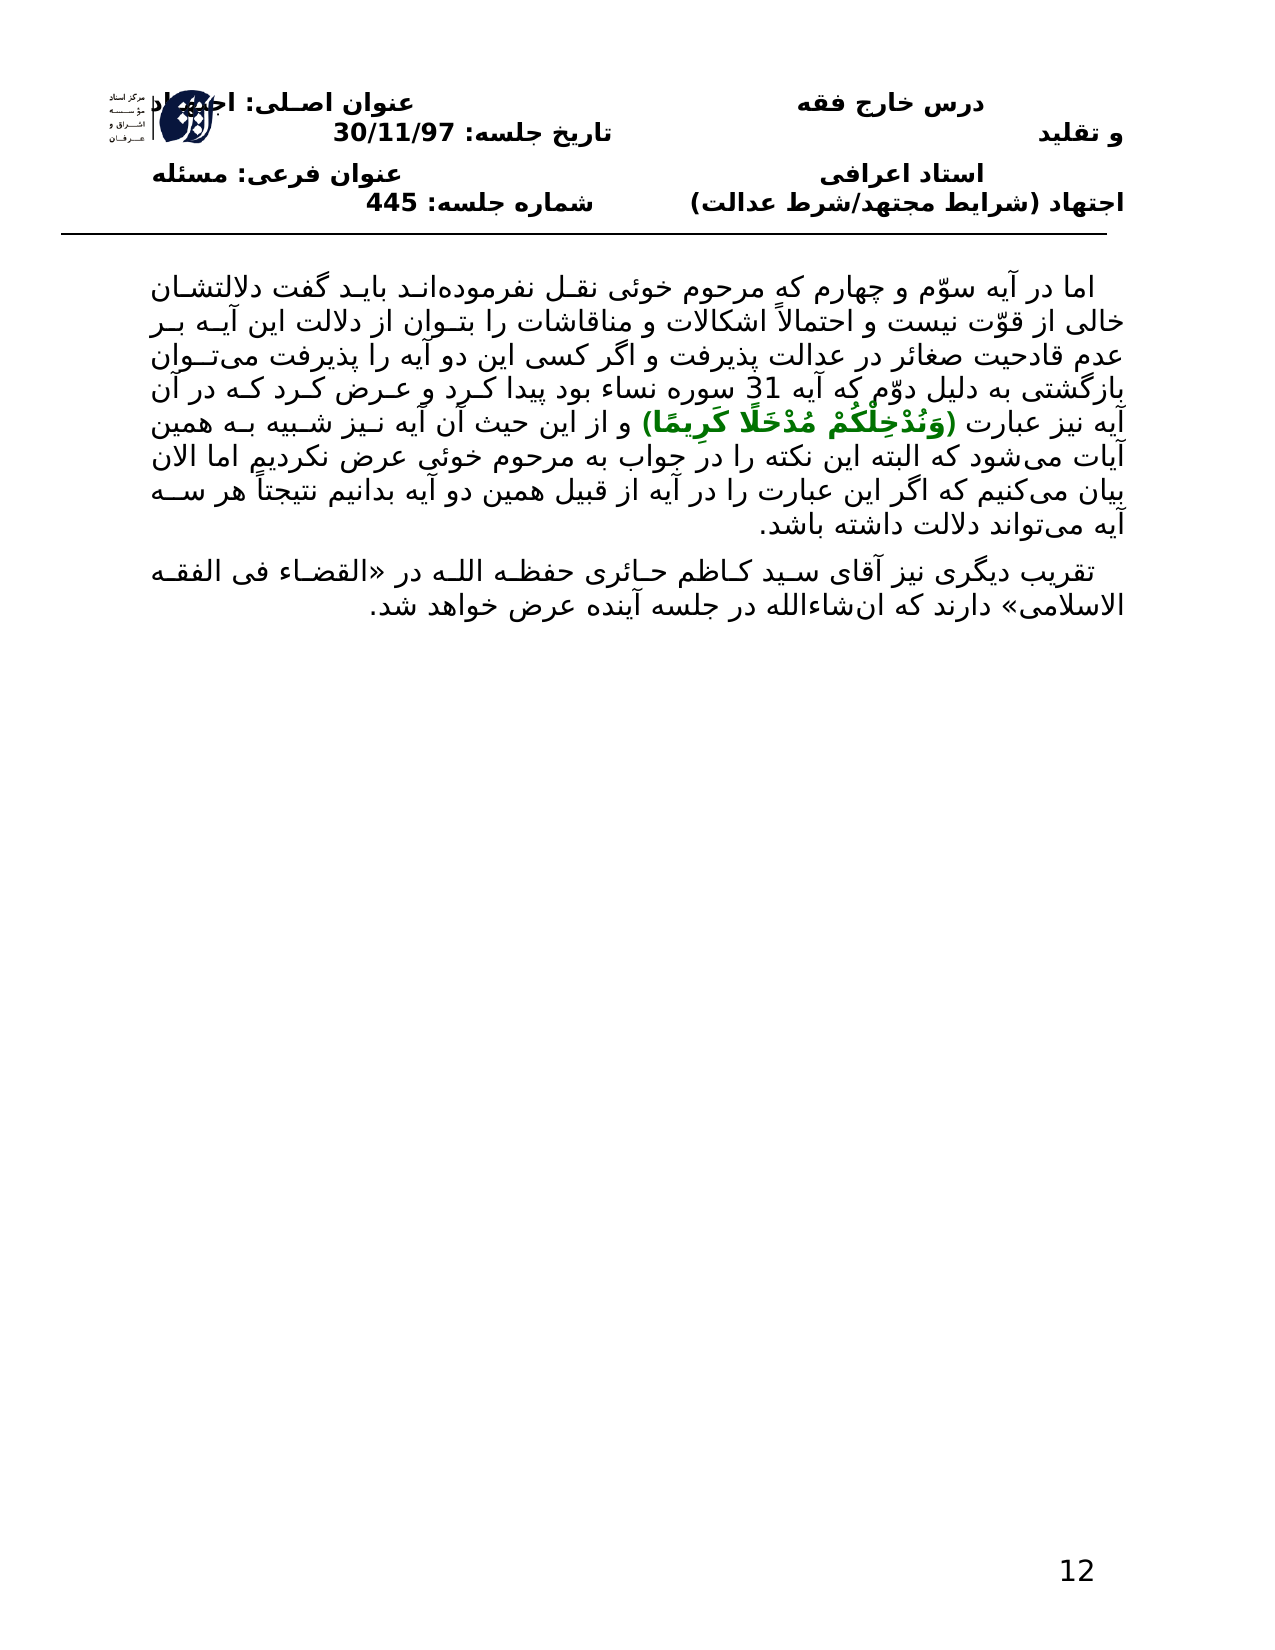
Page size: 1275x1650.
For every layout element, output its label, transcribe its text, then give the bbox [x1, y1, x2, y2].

text تقریب دیگری نیز آقای سید کاظم حائری حفظه الله در «القضاء فی الفقه الاسلامی» دارند که ان‌شاءالله در جلسه آینده عرض خواهد شد. [150, 554, 1125, 622]
picture [102, 86, 215, 146]
text اما در آیه سوّم و چهارم که مرحوم خوئی نقل نفرموده‌اند باید گفت دلالتشان خالی از قوّت نیست و احتمالاً اشکالات و مناقاشات را بتوان از دلالت این آیه بر عدم قادحیت صغائر در عدالت پذیرفت و اگر کسی این دو آیه را پذیرفت می‌توان بازگشتی به دلیل دوّم که آیه 31 سوره نساء بود پیدا کرد و عرض کرد که در آن آیه نیز عبارت ﴿وَنُدْخِلْكُمْ مُدْخَلًا كَرِيمًا﴾ و از این حیث آن آیه نیز شبیه به همین آیات می‌شود که البته این نکته را در جواب به مرحوم خوئی عرض نکردیم اما الان بیان می‌کنیم که اگر این عبارت را در آیه از قبیل همین دو آیه بدانیم نتیجتاً هر سه آیه می‌تواند دلالت داشته باشد. [150, 270, 1125, 542]
